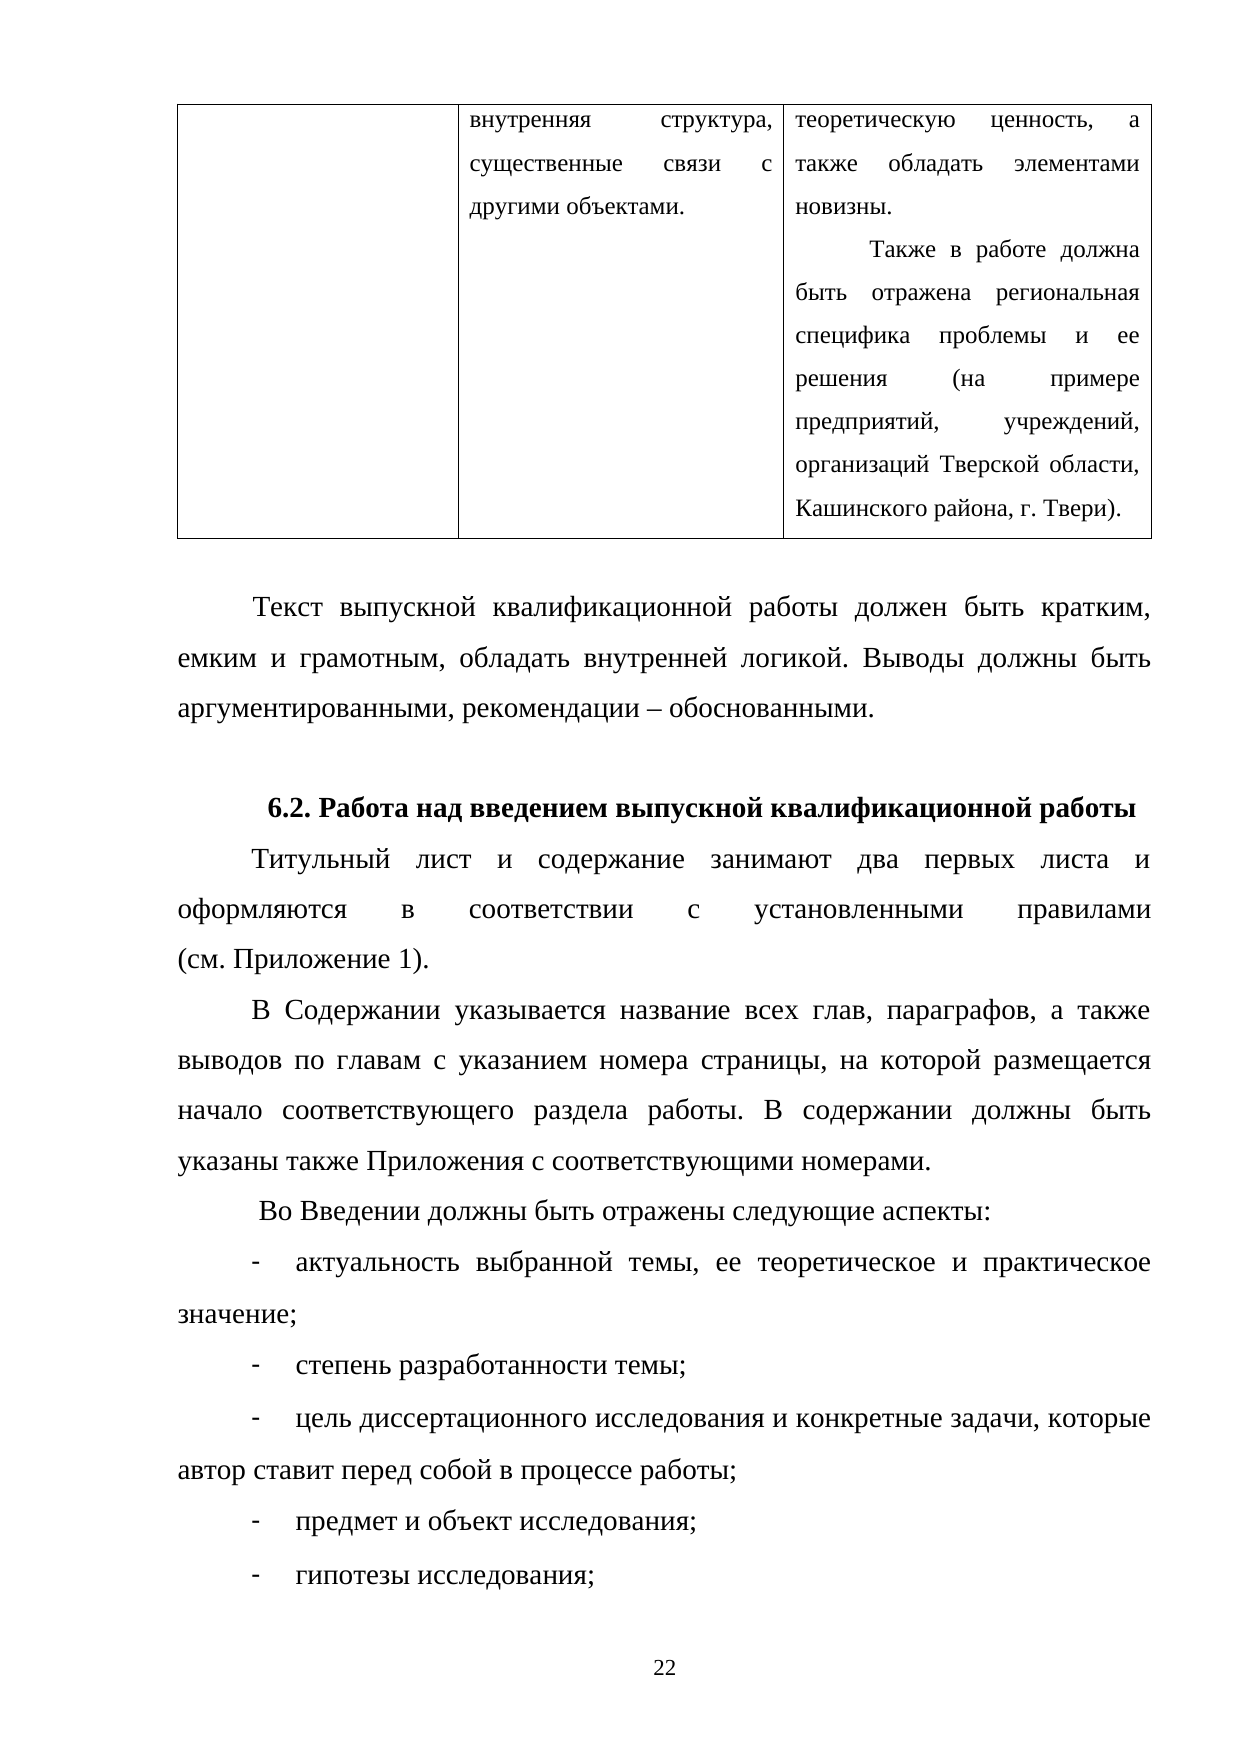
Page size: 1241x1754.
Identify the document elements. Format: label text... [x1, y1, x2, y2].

list предмет и объект исследования; [177, 1502, 1152, 1538]
list цель диссертационного исследования и конкретные задачи, которые автор ставит перед собой в процессе работы; [177, 1399, 1152, 1486]
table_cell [459, 105, 783, 538]
list гипотезы исследования; [177, 1556, 1152, 1591]
list актуальность выбранной темы, ее теоретическое и практическое значение; [177, 1243, 1152, 1329]
text Во Введении должны быть отражены следующие аспекты: [177, 1193, 1152, 1227]
text Текст выпускной квалификационной работы должен быть кратким, емким и грамотным, обладать внутренней логикой. Выводы должны быть аргументированными, рекомендации – обоснованными. [177, 589, 1152, 723]
text 6.2. Работа над введением выпускной квалификационной работы [177, 791, 1152, 824]
text Титульный лист и содержание занимают два первых листа и оформляются в соответствии с установленными правилами (см. Приложение 1). [177, 841, 1152, 975]
list степень разработанности темы; [177, 1346, 1152, 1382]
table_cell [178, 105, 458, 538]
text В Содержании указывается название всех глав, параграфов, а также выводов по главам с указанием номера страницы, на которой размещается начало соответствующего раздела работы. В содержании должны быть указаны также Приложения с соответствующими номерами. [177, 992, 1152, 1176]
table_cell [784, 105, 1151, 538]
